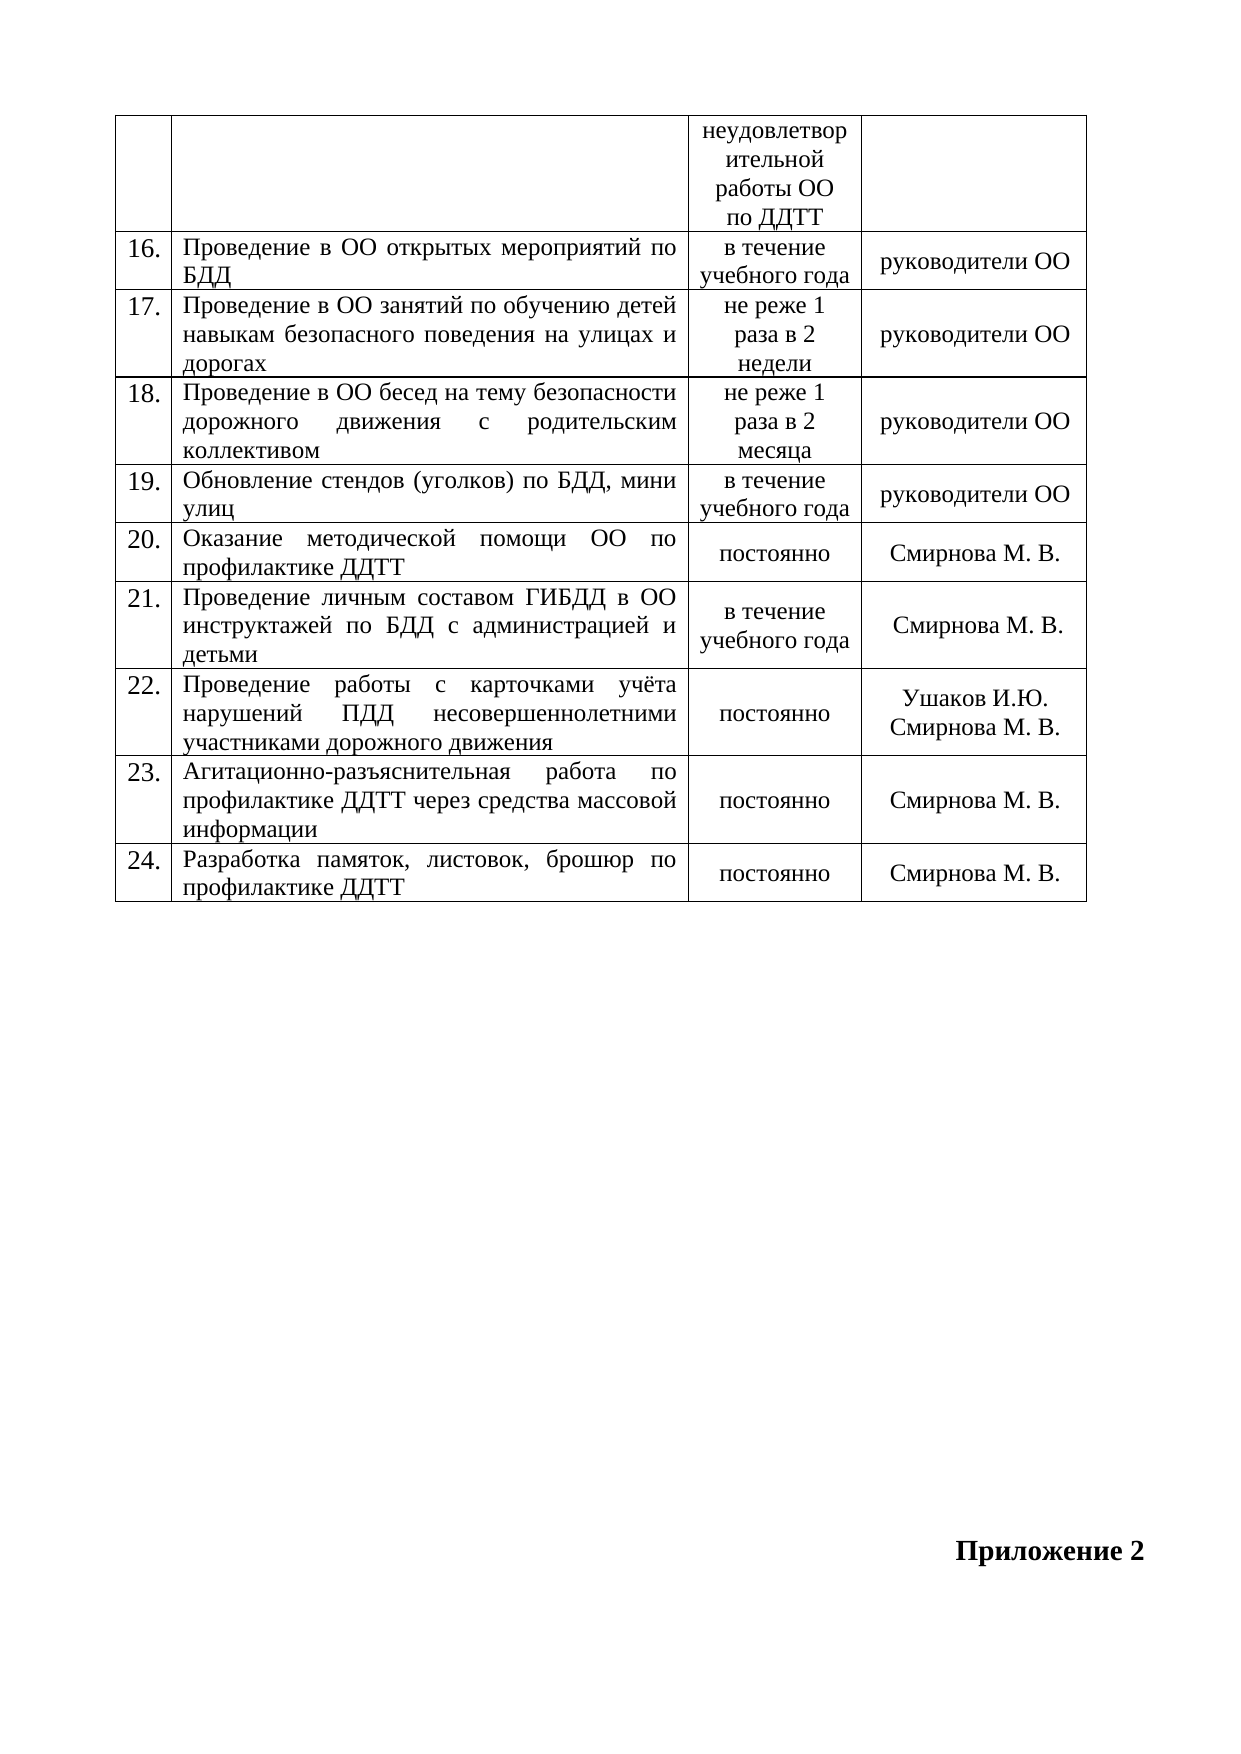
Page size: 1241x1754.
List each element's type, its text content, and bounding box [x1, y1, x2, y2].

table_cell [116, 844, 171, 901]
table_cell Агитационно-разъяснительная работа по профилактике ДДТТ через средства массовой информации [172, 756, 688, 843]
table_cell [116, 669, 171, 755]
table_cell не реже 1 раза в 2 месяца [689, 378, 861, 464]
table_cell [689, 116, 861, 231]
table_cell руководители ОО [862, 378, 1086, 464]
table_cell Ушаков И.Ю. Смирнова М. В. [862, 669, 1086, 755]
table_cell [116, 290, 171, 376]
table_cell Смирнова М. В. [862, 844, 1086, 901]
table_cell Проведение в ОО бесед на тему безопасности дорожного движения с родительским коллективом [172, 378, 688, 464]
table_cell в течение учебного года [689, 232, 861, 289]
table_cell в течение учебного года [689, 465, 861, 522]
table_cell [116, 378, 171, 464]
table_cell [116, 756, 171, 843]
table_cell руководители ОО [862, 290, 1086, 376]
table_cell постоянно [689, 756, 861, 843]
table_cell [116, 582, 171, 668]
table_cell [116, 523, 171, 581]
table_cell руководители ОО [862, 232, 1086, 289]
table_cell постоянно [689, 844, 861, 901]
table_cell Проведение работы с карточками учёта нарушений ПДД несовершеннолетними участниками дорожного движения [172, 669, 688, 755]
table_cell в течение учебного года [689, 582, 861, 668]
table_cell Разработка памяток, листовок, брошюр по профилактике ДДТТ [172, 844, 688, 901]
table_cell Смирнова М. В. [862, 523, 1086, 581]
table_cell Проведение в ОО открытых мероприятий по БДД [172, 232, 688, 289]
table_cell [116, 232, 171, 289]
table_cell Обновление стендов (уголков) по БДД, мини улиц [172, 465, 688, 522]
table_cell Смирнова М. В. [862, 756, 1086, 843]
table_cell Оказание методической помощи ОО по профилактике ДДТТ [172, 523, 688, 581]
table_cell [116, 116, 171, 231]
table_cell Проведение личным составом ГИБДД в ОО инструктажей по БДД с администрацией и детьми [172, 582, 688, 668]
table_cell постоянно [689, 669, 861, 755]
table_cell постоянно [689, 523, 861, 581]
table_cell руководители ОО [862, 465, 1086, 522]
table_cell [862, 116, 1086, 231]
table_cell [172, 116, 688, 231]
table_cell [116, 465, 171, 522]
table_cell Смирнова М. В. [862, 582, 1086, 668]
table_cell не реже 1 раза в 2 недели [689, 290, 861, 376]
table_cell Проведение в ОО занятий по обучению детей навыкам безопасного поведения на улицах и дорогах [172, 290, 688, 376]
text Приложение 2 [127, 1533, 1144, 1566]
